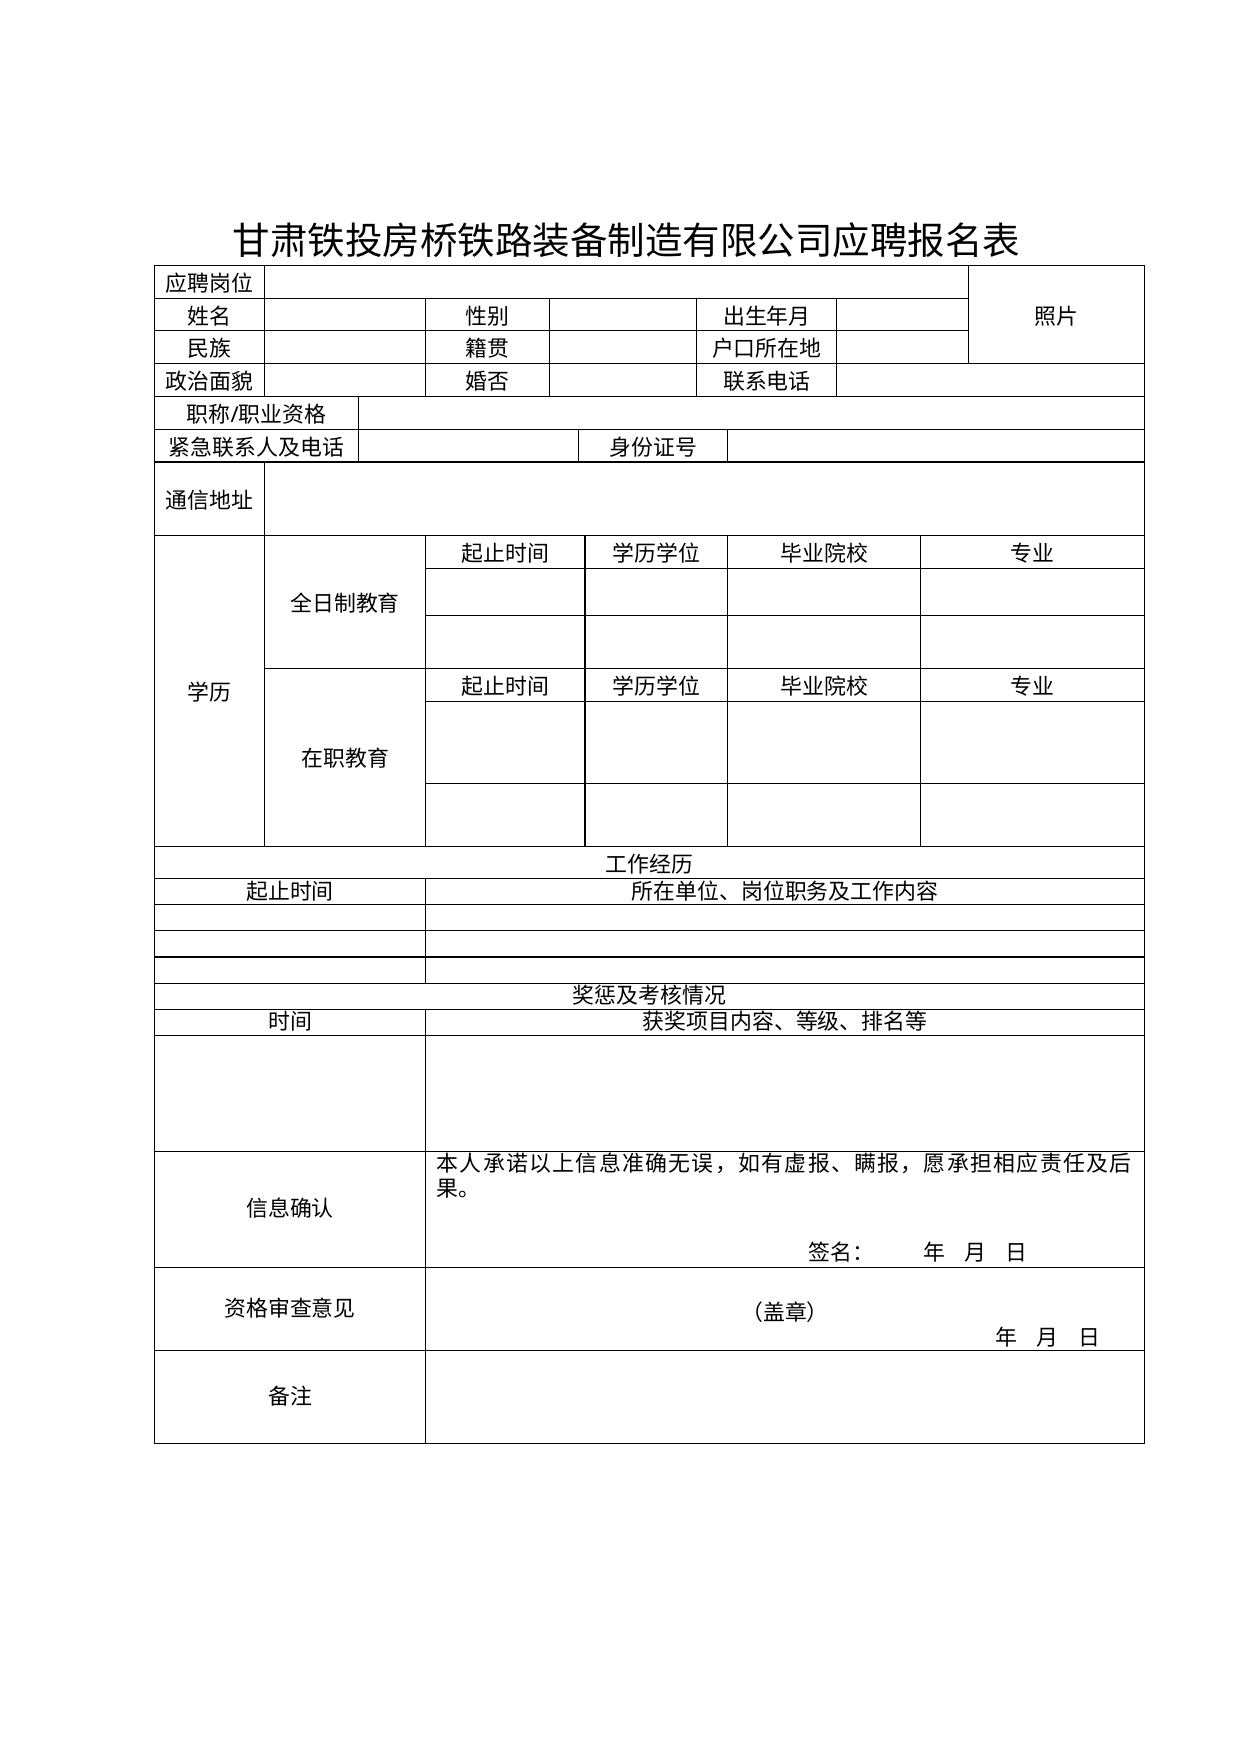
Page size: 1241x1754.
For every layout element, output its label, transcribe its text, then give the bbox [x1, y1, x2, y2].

table_cell [265, 331, 425, 363]
table_cell 毕业院校 [728, 669, 920, 701]
table_cell [728, 430, 1144, 461]
table_cell [265, 463, 1144, 535]
table_cell [550, 331, 696, 363]
table_cell [426, 1351, 1144, 1443]
table_cell 政治面貌 [155, 364, 264, 396]
table_cell [550, 299, 696, 330]
title 甘肃铁投房桥铁路装备制造有限公司应聘报名表 [165, 211, 1087, 265]
table_cell 信息确认 [155, 1152, 425, 1267]
table_cell [265, 364, 425, 396]
table_cell 起止时间 [426, 536, 584, 568]
table_cell [426, 702, 584, 782]
table_cell 联系电话 [697, 364, 836, 396]
table_cell 起止时间 [426, 669, 584, 701]
table_cell 学历学位 [586, 669, 727, 701]
table_cell 出生年月 [697, 299, 836, 330]
table_cell 获奖项目内容、等级、排名等 [426, 1010, 1144, 1034]
table_cell [586, 784, 727, 846]
table_cell 民族 [155, 331, 264, 363]
table_cell [426, 931, 1144, 956]
table_cell [359, 430, 578, 461]
table_cell 性别 [426, 299, 549, 330]
table_cell 职称/职业资格 [155, 397, 358, 429]
table_cell [728, 702, 920, 782]
table_cell [426, 958, 1144, 982]
table_cell [728, 616, 920, 668]
table_cell 专业 [921, 536, 1144, 568]
table_cell 资格审查意见 [155, 1268, 425, 1350]
table_cell 全日制教育 [265, 536, 425, 668]
table_cell [921, 702, 1144, 782]
table_cell 工作经历 [155, 847, 1144, 878]
table_cell [155, 958, 425, 982]
table_cell [837, 331, 968, 363]
table_cell 姓名 [155, 299, 264, 330]
table_cell [155, 1036, 425, 1151]
table_header 应聘岗位 [155, 266, 264, 298]
table_cell [155, 931, 425, 956]
table_cell 婚否 [426, 364, 549, 396]
table_cell 紧急联系人及电话 [155, 430, 358, 461]
table_cell 通信地址 [155, 463, 264, 535]
table_cell [728, 784, 920, 846]
table_cell [921, 569, 1144, 614]
table_cell 本人承诺以上信息准确无误，如有虚报、瞒报，愿承担相应责任及后果。 签名： 年 月 日 [426, 1152, 1144, 1267]
table_cell [426, 905, 1144, 930]
table_cell [155, 905, 425, 930]
table_cell 奖惩及考核情况 [155, 984, 1144, 1008]
table_cell 学历学位 [586, 536, 727, 568]
table_cell 所在单位、岗位职务及工作内容 [426, 879, 1144, 904]
table_cell 备注 [155, 1351, 425, 1443]
table_cell [586, 616, 727, 668]
table_cell [837, 299, 968, 330]
table_cell [728, 569, 920, 614]
table_cell [586, 702, 727, 782]
table_cell 户口所在地 [697, 331, 836, 363]
table_cell [921, 616, 1144, 668]
table_header 照片 [969, 266, 1144, 363]
table_cell 学历 [155, 536, 264, 846]
table_cell 起止时间 [155, 879, 425, 904]
table_cell （盖章） 年 月 日 [426, 1268, 1144, 1350]
table_cell 毕业院校 [728, 536, 920, 568]
table_cell 专业 [921, 669, 1144, 701]
table_cell [837, 364, 1144, 396]
table_cell [586, 569, 727, 614]
table_cell [426, 616, 584, 668]
table_cell [426, 1036, 1144, 1151]
table_cell [550, 364, 696, 396]
table_cell 在职教育 [265, 669, 425, 846]
table_cell [426, 784, 584, 846]
table_cell 籍贯 [426, 331, 549, 363]
table_cell 时间 [155, 1010, 425, 1034]
table_cell [426, 569, 584, 614]
table_cell [265, 299, 425, 330]
table_cell [921, 784, 1144, 846]
table_cell 身份证号 [579, 430, 727, 461]
table_cell [359, 397, 1144, 429]
table_header [265, 266, 968, 298]
